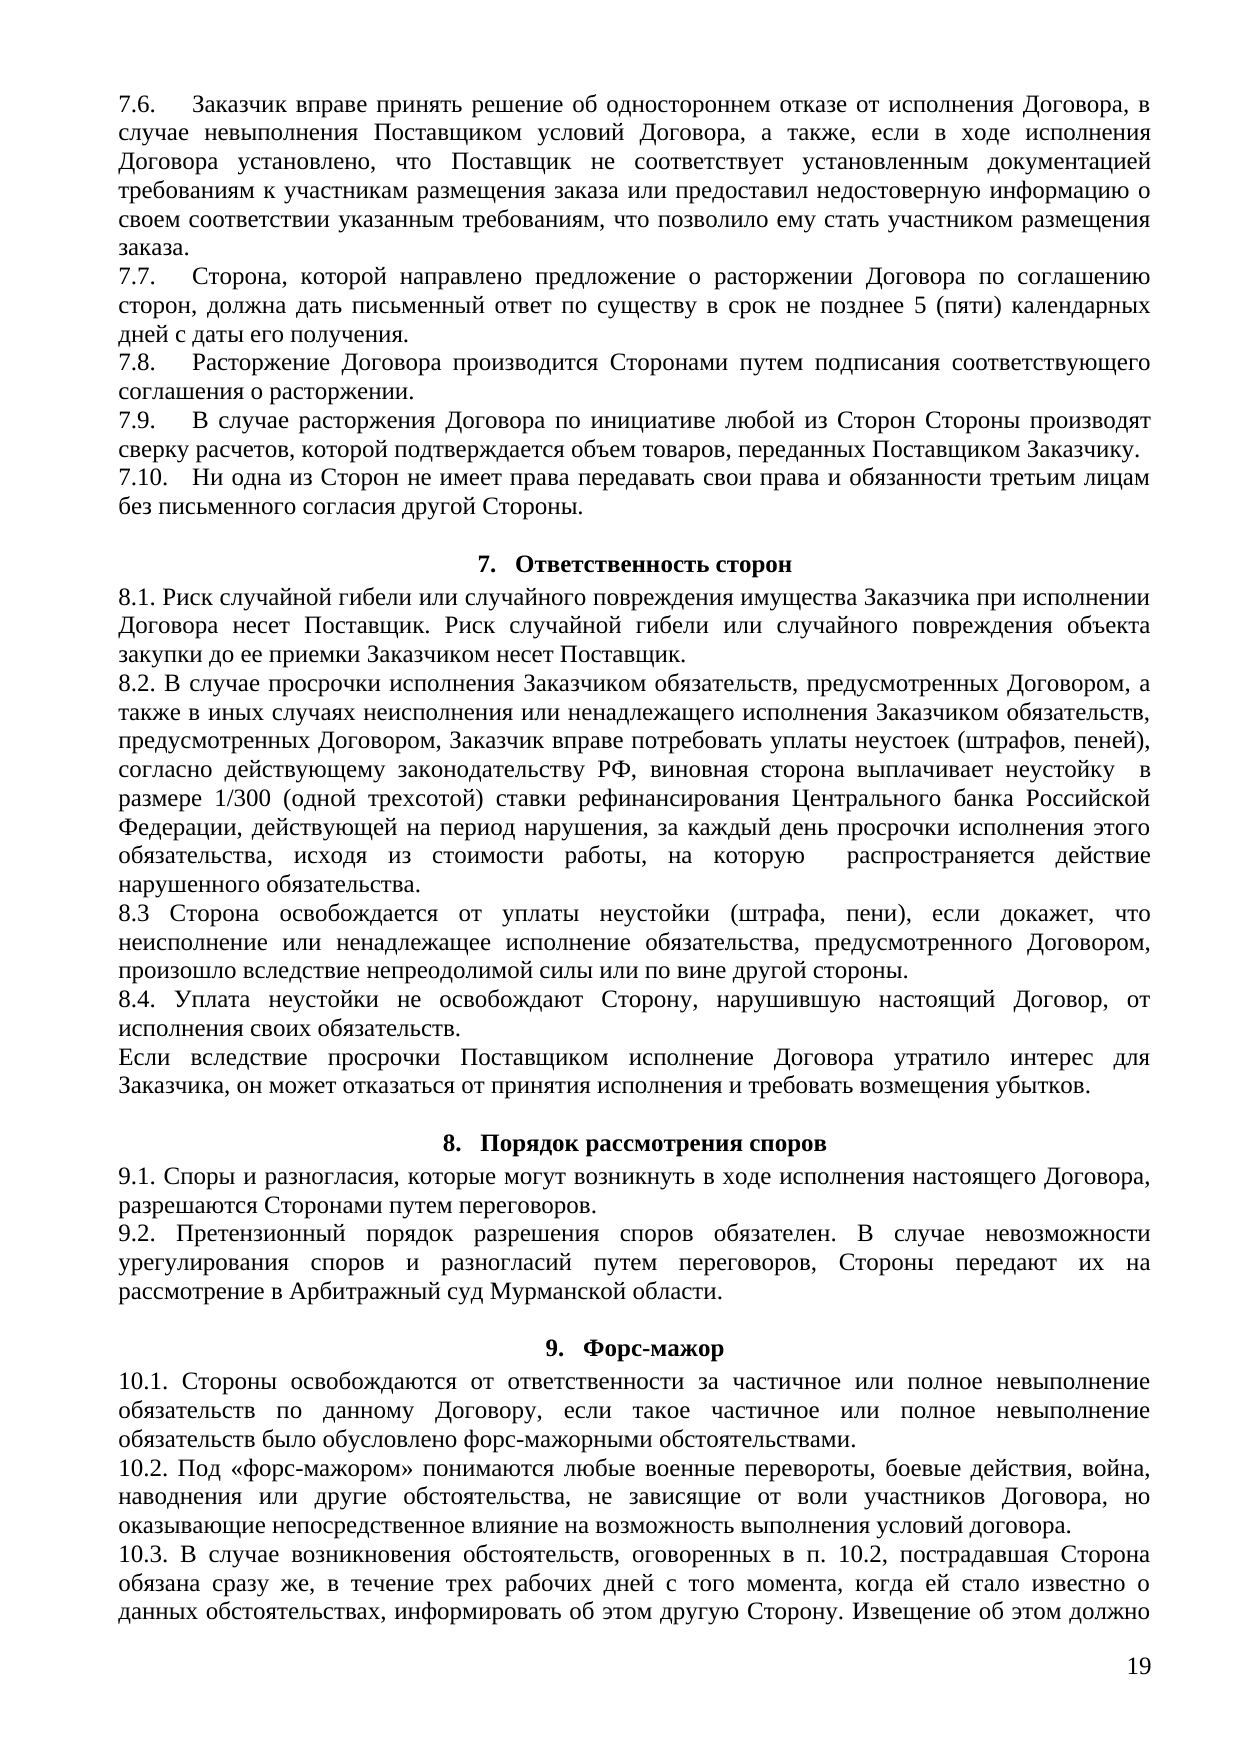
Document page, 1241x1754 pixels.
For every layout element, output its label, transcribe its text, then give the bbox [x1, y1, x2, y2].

text 9.1. Споры и разногласия, которые могут возникнуть в ходе исполнения настоящего Договора, разрешаются Сторонами путем переговоров. [118, 1161, 1152, 1218]
list Сторона, которой направлено предложение о расторжении Договора по соглашению сторон, должна дать письменный ответ по существу в срок не позднее 5 (пяти) календарных дней с даты его получения. [118, 261, 1152, 347]
text 8.4. Уплата неустойки не освобождают Сторону, нарушившую настоящий Договор, от исполнения своих обязательств. [118, 984, 1152, 1042]
text 10.1. Стороны освобождаются от ответственности за частичное или полное невыполнение обязательств по данному Договору, если такое частичное или полное невыполнение обязательств было обусловлено форс-мажорными обстоятельствами. [118, 1366, 1152, 1453]
text 8.1. Риск случайной гибели или случайного повреждения имущества Заказчика при исполнении Договора несет Поставщик. Риск случайной гибели или случайного повреждения объекта закупки до ее приемки Заказчиком несет Поставщик. [118, 582, 1152, 668]
text 10.2. Под «форс-мажором» понимаются любые военные перевороты, боевые действия, война, наводнения или другие обстоятельства, не зависящие от воли участников Договора, но оказывающие непосредственное влияние на возможность выполнения условий договора. [118, 1453, 1152, 1539]
list Расторжение Договора производится Сторонами путем подписания соответствующего соглашения о расторжении. [118, 347, 1152, 405]
list В случае расторжения Договора по инициативе любой из Сторон Стороны производят сверку расчетов, которой подтверждается объем товаров, переданных Поставщиком Заказчику. [118, 405, 1152, 462]
text Если вследствие просрочки Поставщиком исполнение Договора утратило интерес для Заказчика, он может отказаться от принятия исполнения и требовать возмещения убытков. [118, 1042, 1152, 1099]
list Ответственность сторон [118, 549, 1152, 577]
list Форс-мажор [118, 1333, 1152, 1362]
list Заказчик вправе принять решение об одностороннем отказе от исполнения Договора, в случае невыполнения Поставщиком условий Договора, а также, если в ходе исполнения Договора установлено, что Поставщик не соответствует установленным документацией требованиям к участникам размещения заказа или предоставил недостоверную информацию о своем соответствии указанным требованиям, что позволило ему стать участником размещения заказа. [118, 89, 1152, 261]
list Ни одна из Сторон не имеет права передавать свои права и обязанности третьим лицам без письменного согласия другой Стороны. [118, 462, 1152, 520]
list Порядок рассмотрения споров [118, 1128, 1152, 1157]
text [118, 1539, 1152, 1625]
text 8.3 Сторона освобождается от уплаты неустойки (штрафа, пени), если докажет, что неисполнение или ненадлежащее исполнение обязательства, предусмотренного Договором, произошло вследствие непреодолимой силы или по вине другой стороны. [118, 898, 1152, 984]
text 9.2. Претензионный порядок разрешения споров обязателен. В случае невозможности урегулирования споров и разногласий путем переговоров, Стороны передают их на рассмотрение в Арбитражный суд Мурманской области. [118, 1218, 1152, 1305]
text 8.2. В случае просрочки исполнения Заказчиком обязательств, предусмотренных Договором, а также в иных случаях неисполнения или ненадлежащего исполнения Заказчиком обязательств, предусмотренных Договором, Заказчик вправе потребовать уплаты неустоек (штрафов, пеней), согласно действующему законодательству РФ, виновная сторона выплачивает неустойку в размере 1/300 (одной трехсотой) ставки рефинансирования Центрального банка Российской Федерации, действующей на период нарушения, за каждый день просрочки исполнения этого обязательства, исходя из стоимости работы, на которую распространяется действие нарушенного обязательства. [118, 668, 1152, 898]
